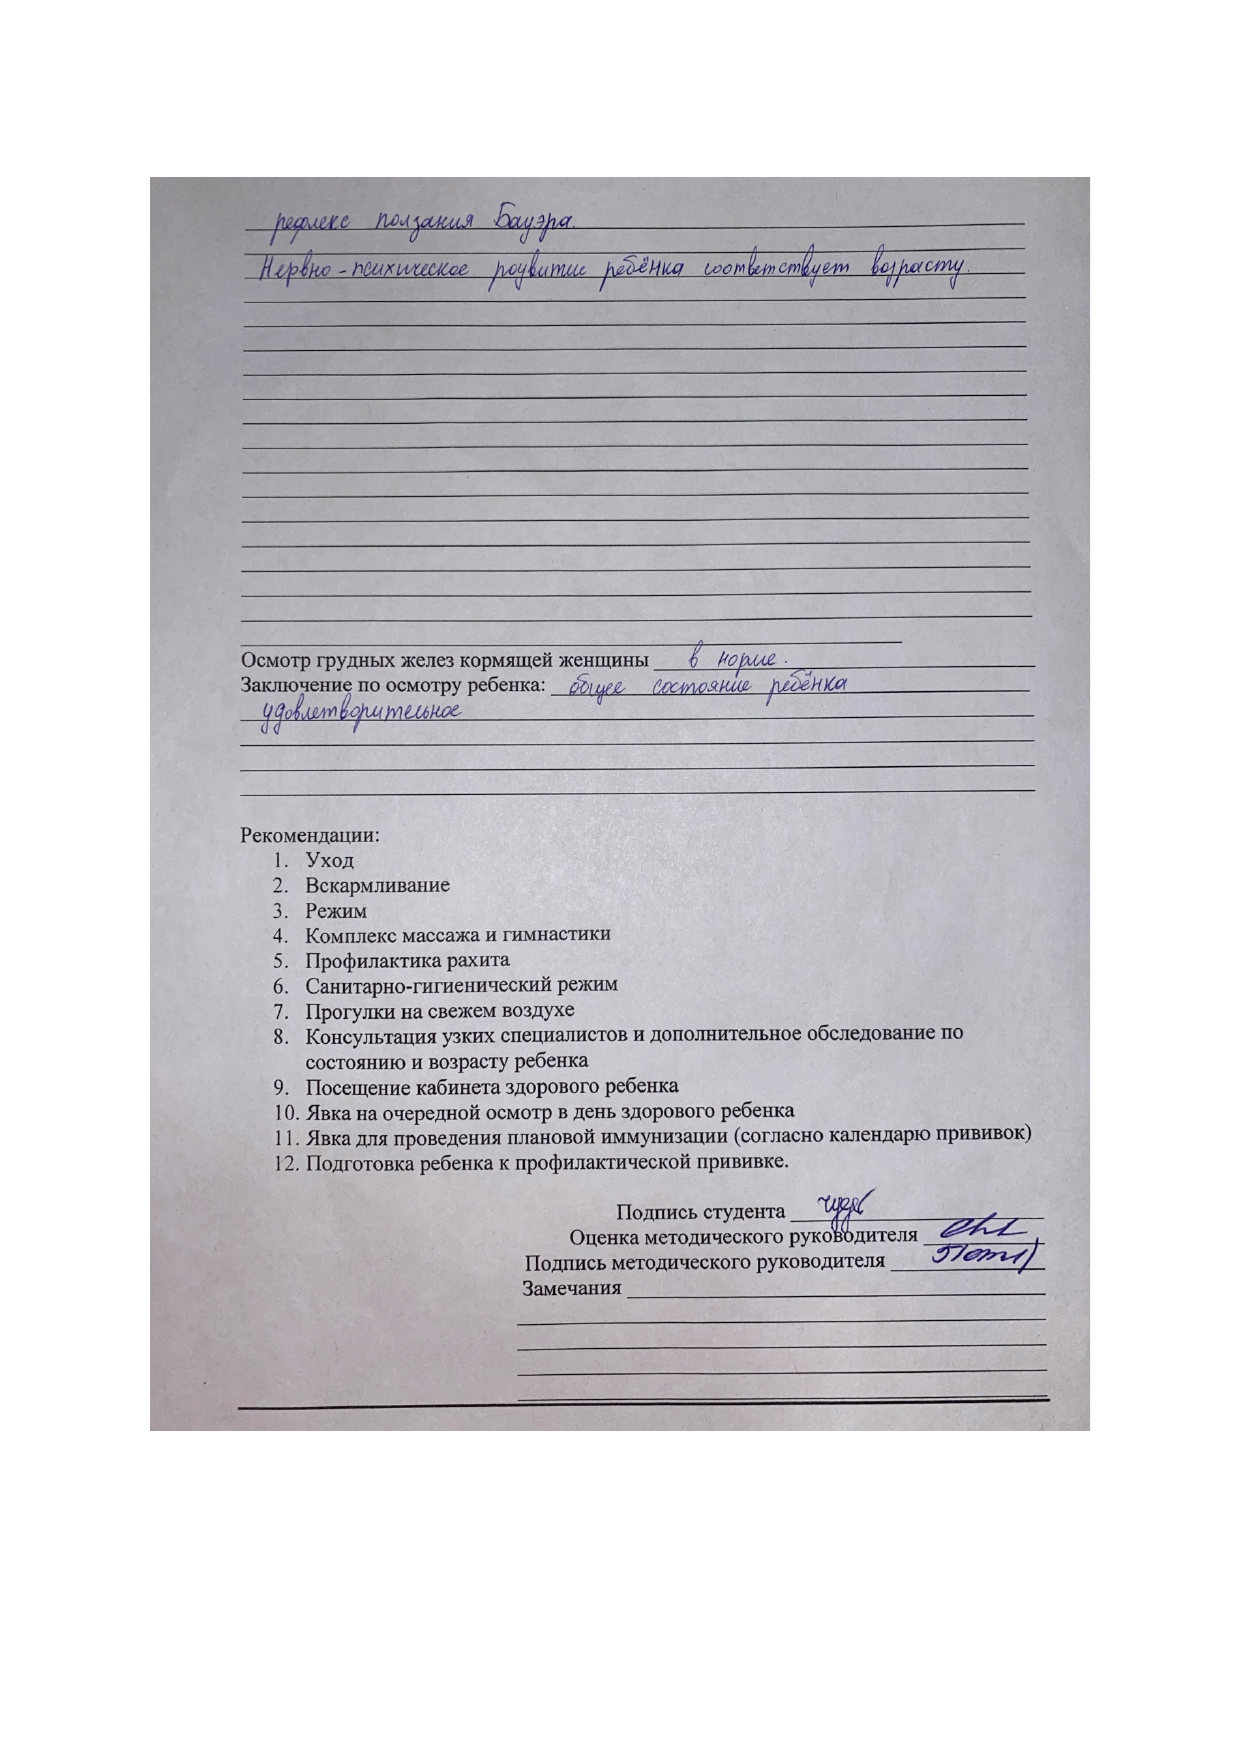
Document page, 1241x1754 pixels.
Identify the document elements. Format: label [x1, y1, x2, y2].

picture [150, 177, 1091, 1431]
